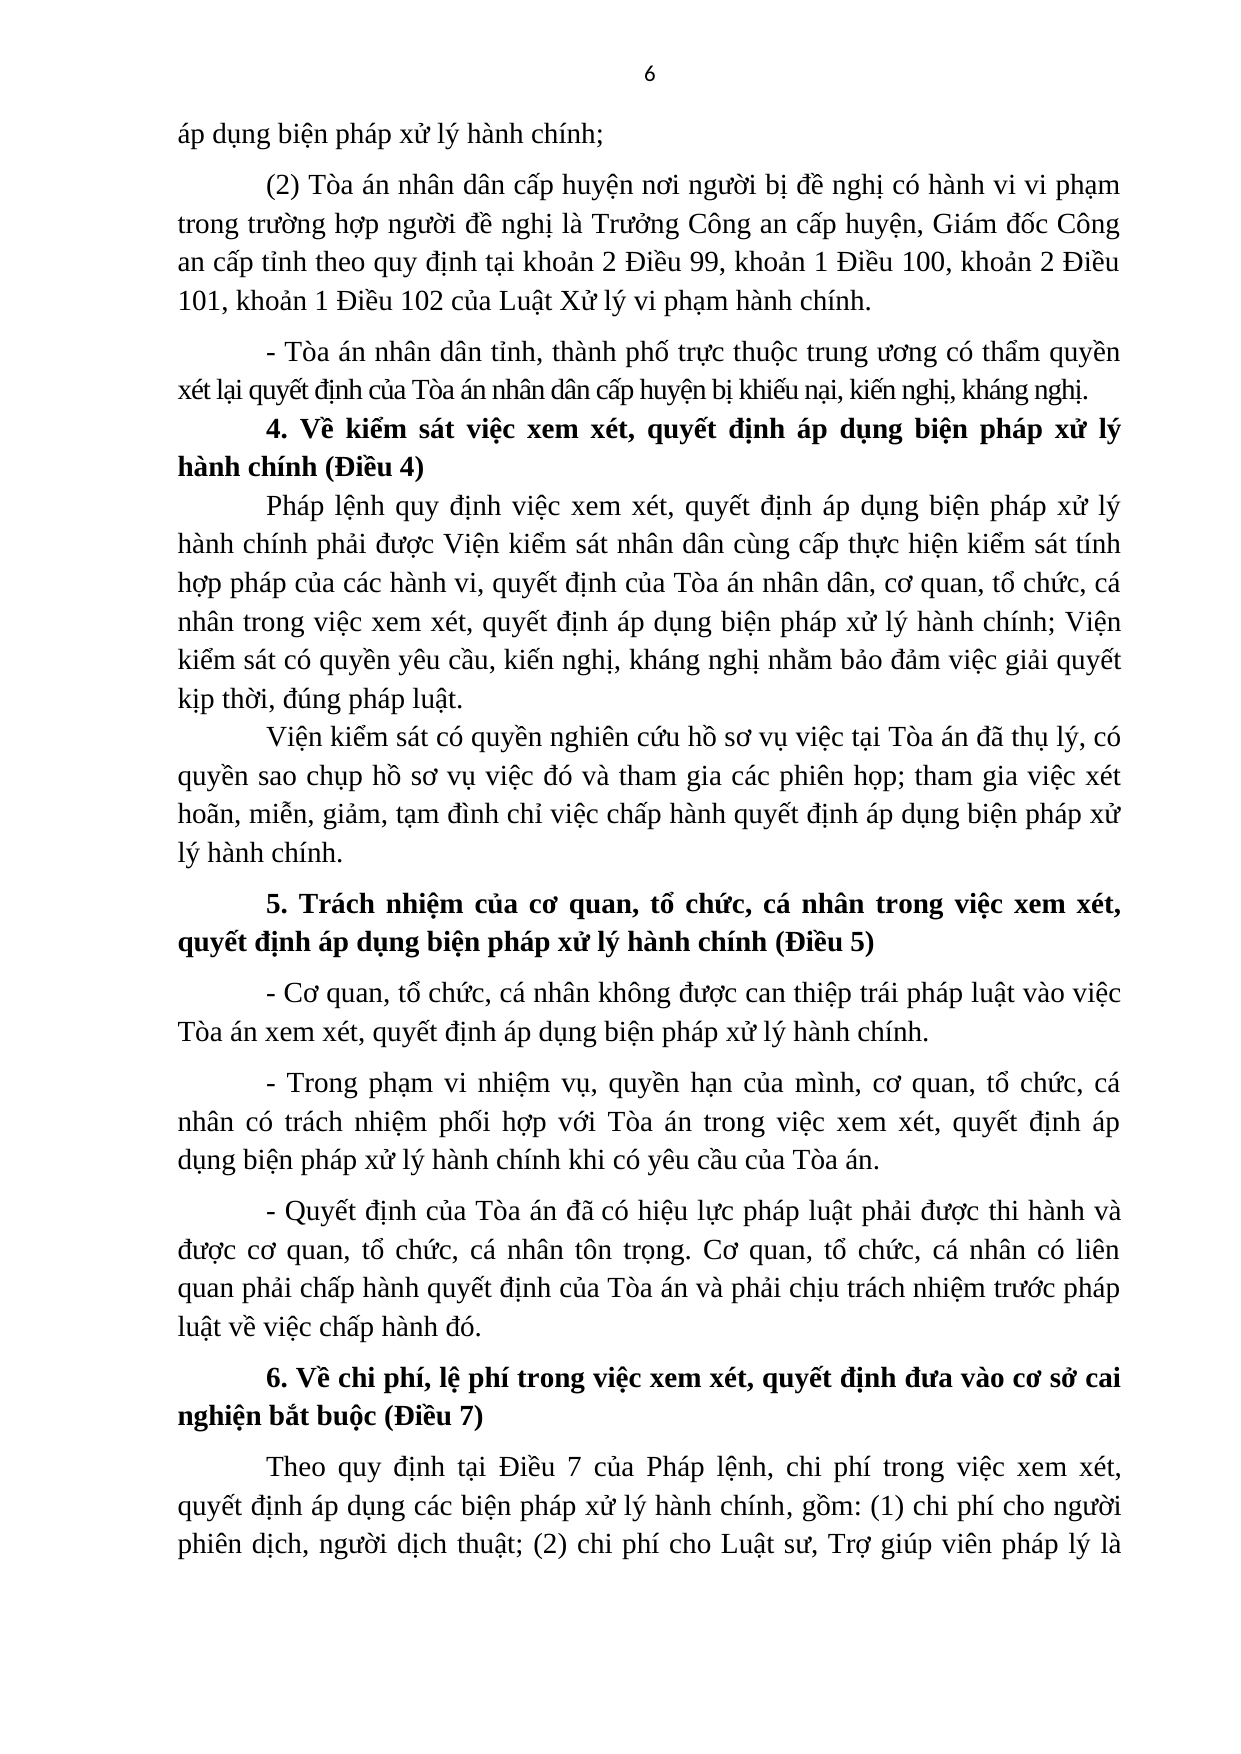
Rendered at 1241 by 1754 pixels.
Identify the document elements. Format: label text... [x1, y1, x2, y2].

text Viện kiểm sát có quyền nghiên cứu hồ sơ vụ việc tại Tòa án đã thụ lý, có quyền sao chụp hồ sơ vụ việc đó và tham gia các phiên họp; tham gia việc xét hoãn, miễn, giảm, tạm đình chỉ việc chấp hành quyết định áp dụng biện pháp xử lý hành chính. [176, 718, 1123, 868]
text 5. Trách nhiệm của cơ quan, tổ chức, cá nhân trong việc xem xét, quyết định áp dụng biện pháp xử lý hành chính (Điều 5) [176, 885, 1123, 958]
text (2) Tòa án nhân dân cấp huyện nơi người bị đề nghị có hành vi vi phạm trong trường hợp người đề nghị là Trưởng Công an cấp huyện, Giám đốc Công an cấp tỉnh theo quy định tại khoản 2 Điều 99, khoản 1 Điều 100, khoản 2 Điều 101, khoản 1 Điều 102 của Luật Xử lý vi phạm hành chính. [176, 166, 1123, 316]
text Pháp lệnh quy định việc xem xét, quyết định áp dụng biện pháp xử lý hành chính phải được Viện kiểm sát nhân dân cùng cấp thực hiện kiểm sát tính hợp pháp của các hành vi, quyết định của Tòa án nhân dân, cơ quan, tổ chức, cá nhân trong việc xem xét, quyết định áp dụng biện pháp xử lý hành chính; Viện kiểm sát có quyền yêu cầu, kiến nghị, kháng nghị nhằm bảo đảm việc giải quyết kịp thời, đúng pháp luật. [176, 487, 1123, 714]
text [176, 1448, 1123, 1626]
text - Cơ quan, tổ chức, cá nhân không được can thiệp trái pháp luật vào việc Tòa án xem xét, quyết định áp dụng biện pháp xử lý hành chính. [176, 974, 1123, 1048]
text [176, 115, 1123, 150]
text 4. Về kiểm sát việc xem xét, quyết định áp dụng biện pháp xử lý hành chính (Điều 4) [176, 410, 1123, 483]
text - Quyết định của Tòa án đã có hiệu lực pháp luật phải được thi hành và được cơ quan, tổ chức, cá nhân tôn trọng. Cơ quan, tổ chức, cá nhân có liên quan phải chấp hành quyết định của Tòa án và phải chịu trách nhiệm trước pháp luật về việc chấp hành đó. [176, 1192, 1123, 1342]
text - Tòa án nhân dân tỉnh, thành phố trực thuộc trung ương có thẩm quyền xét lại quyết định của Tòa án nhân dân cấp huyện bị khiếu nại, kiến nghị, kháng nghị. [176, 333, 1123, 406]
text - Trong phạm vi nhiệm vụ, quyền hạn của mình, cơ quan, tổ chức, cá nhân có trách nhiệm phối hợp với Tòa án trong việc xem xét, quyết định áp dụng biện pháp xử lý hành chính khi có yêu cầu của Tòa án. [176, 1064, 1123, 1176]
text 6. Về chi phí, lệ phí trong việc xem xét, quyết định đưa vào cơ sở cai nghiện bắt buộc (Điều 7) [176, 1359, 1123, 1432]
